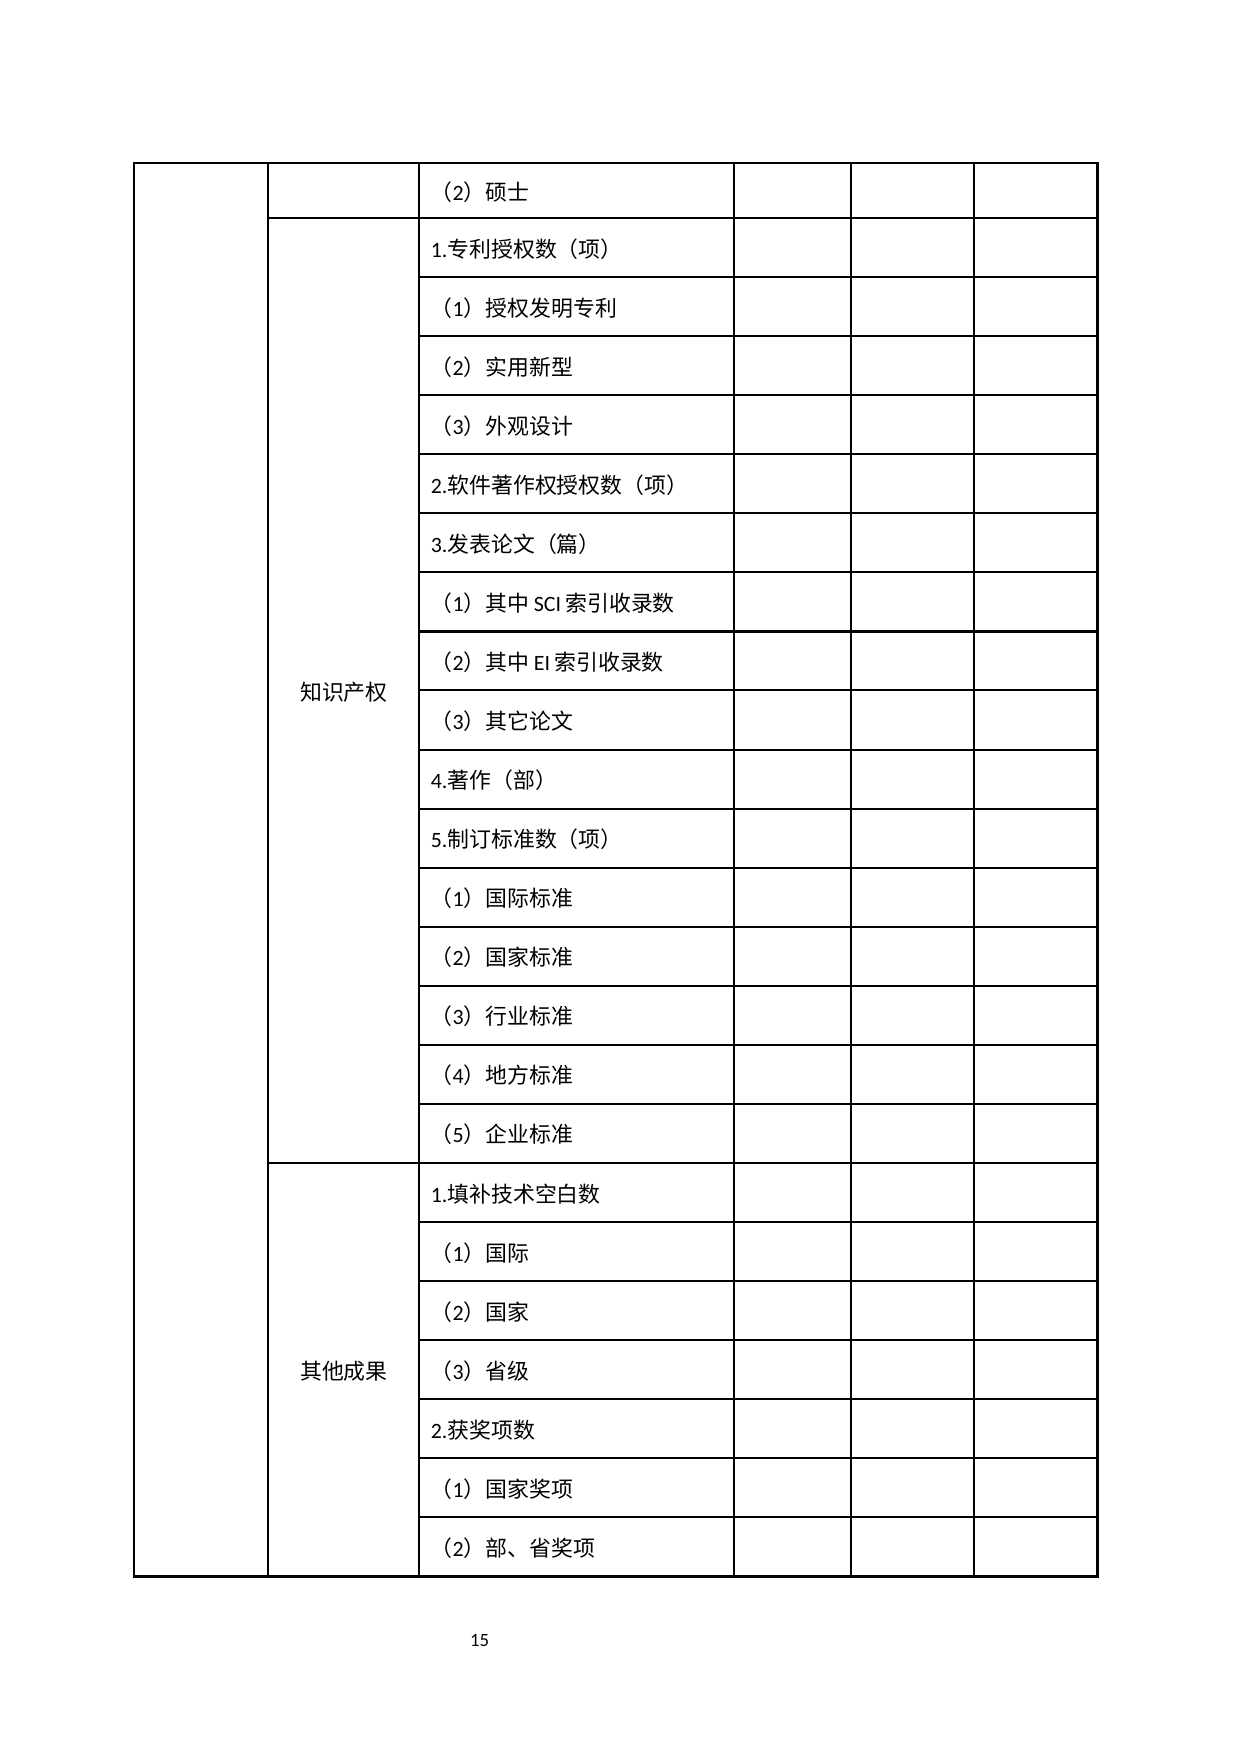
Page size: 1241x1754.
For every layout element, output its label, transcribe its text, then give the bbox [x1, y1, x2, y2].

table_cell [852, 337, 973, 394]
table_cell （2）硕士 [420, 164, 733, 217]
table_cell （3）其它论文 [420, 691, 733, 748]
table_cell [735, 573, 850, 630]
table_cell [852, 1459, 973, 1516]
table_cell 2.软件著作权授权数（项） [420, 455, 733, 512]
table_cell [735, 514, 850, 571]
table_cell 其他成果 [269, 1164, 418, 1575]
table_cell [975, 455, 1096, 512]
table_cell [852, 164, 973, 217]
table_cell [975, 573, 1096, 630]
table_cell [852, 810, 973, 867]
table_cell [735, 1518, 850, 1575]
table_cell [735, 1400, 850, 1457]
table_cell （3）行业标准 [420, 987, 733, 1044]
table_cell [975, 751, 1096, 807]
table_cell [852, 1518, 973, 1575]
table_cell [975, 1282, 1096, 1339]
table_cell （4）地方标准 [420, 1046, 733, 1103]
table_cell [735, 164, 850, 217]
table_cell [735, 1459, 850, 1516]
table_cell 3.发表论文（篇） [420, 514, 733, 571]
table_cell （1）国家奖项 [420, 1459, 733, 1516]
table_cell [975, 1223, 1096, 1280]
table_cell [735, 987, 850, 1044]
table_cell [975, 1518, 1096, 1575]
table_cell 4.著作（部） [420, 751, 733, 807]
table_cell [735, 1282, 850, 1339]
table_cell [852, 1164, 973, 1221]
table_cell [852, 1223, 973, 1280]
table_cell [735, 869, 850, 926]
table_cell [852, 219, 973, 276]
table_cell [735, 278, 850, 335]
table_cell [852, 1341, 973, 1398]
table_cell [975, 1046, 1096, 1103]
table_cell （1）授权发明专利 [420, 278, 733, 335]
table_cell （2）其中EI索引收录数 [420, 633, 733, 689]
table_cell [975, 164, 1096, 217]
table_cell [735, 1341, 850, 1398]
table_cell 1.填补技术空白数 [420, 1164, 733, 1221]
table_cell （2）国家标准 [420, 928, 733, 985]
table_cell [735, 1223, 850, 1280]
table_cell 知识产权 [269, 219, 418, 1162]
table_cell [735, 751, 850, 807]
table_cell [975, 278, 1096, 335]
table_cell [852, 1400, 973, 1457]
table_cell （3）省级 [420, 1341, 733, 1398]
table_cell [975, 219, 1096, 276]
table_cell [975, 396, 1096, 453]
table_cell [975, 691, 1096, 748]
table_cell （2）部、省奖项 [420, 1518, 733, 1575]
table_cell [852, 751, 973, 807]
table_cell [735, 1046, 850, 1103]
table_cell [852, 396, 973, 453]
table_cell [735, 1105, 850, 1162]
table_cell [975, 987, 1096, 1044]
table_cell [975, 869, 1096, 926]
table_cell [975, 1459, 1096, 1516]
table_cell [975, 928, 1096, 985]
table_cell [735, 396, 850, 453]
table_cell [735, 928, 850, 985]
table_cell [975, 633, 1096, 689]
table_cell [735, 455, 850, 512]
table_cell [735, 337, 850, 394]
table_cell （3）外观设计 [420, 396, 733, 453]
table_cell （2）实用新型 [420, 337, 733, 394]
table_cell [852, 455, 973, 512]
table_cell [852, 869, 973, 926]
table_cell （1）国际标准 [420, 869, 733, 926]
table_cell （5）企业标准 [420, 1105, 733, 1162]
table_cell [975, 337, 1096, 394]
table_cell （1）国际 [420, 1223, 733, 1280]
table_cell （1）其中SCI索引收录数 [420, 573, 733, 630]
table_cell [852, 987, 973, 1044]
table_cell [975, 1341, 1096, 1398]
table_cell [852, 573, 973, 630]
table_cell [735, 633, 850, 689]
table_cell [852, 1105, 973, 1162]
table_cell 1.专利授权数（项） [420, 219, 733, 276]
table_cell [852, 514, 973, 571]
table_cell [735, 810, 850, 867]
table_cell [852, 928, 973, 985]
table_cell [975, 514, 1096, 571]
table_cell 5.制订标准数（项） [420, 810, 733, 867]
table_cell [852, 1282, 973, 1339]
table_cell [975, 1400, 1096, 1457]
table_cell （2）国家 [420, 1282, 733, 1339]
table_cell [975, 810, 1096, 867]
table_cell 2.获奖项数 [420, 1400, 733, 1457]
table_cell [852, 691, 973, 748]
table_cell [735, 691, 850, 748]
table_cell [852, 1046, 973, 1103]
table_cell [852, 278, 973, 335]
table_cell [735, 1164, 850, 1221]
table_cell [975, 1105, 1096, 1162]
table_cell [852, 633, 973, 689]
table_cell [735, 219, 850, 276]
table_cell [975, 1164, 1096, 1221]
